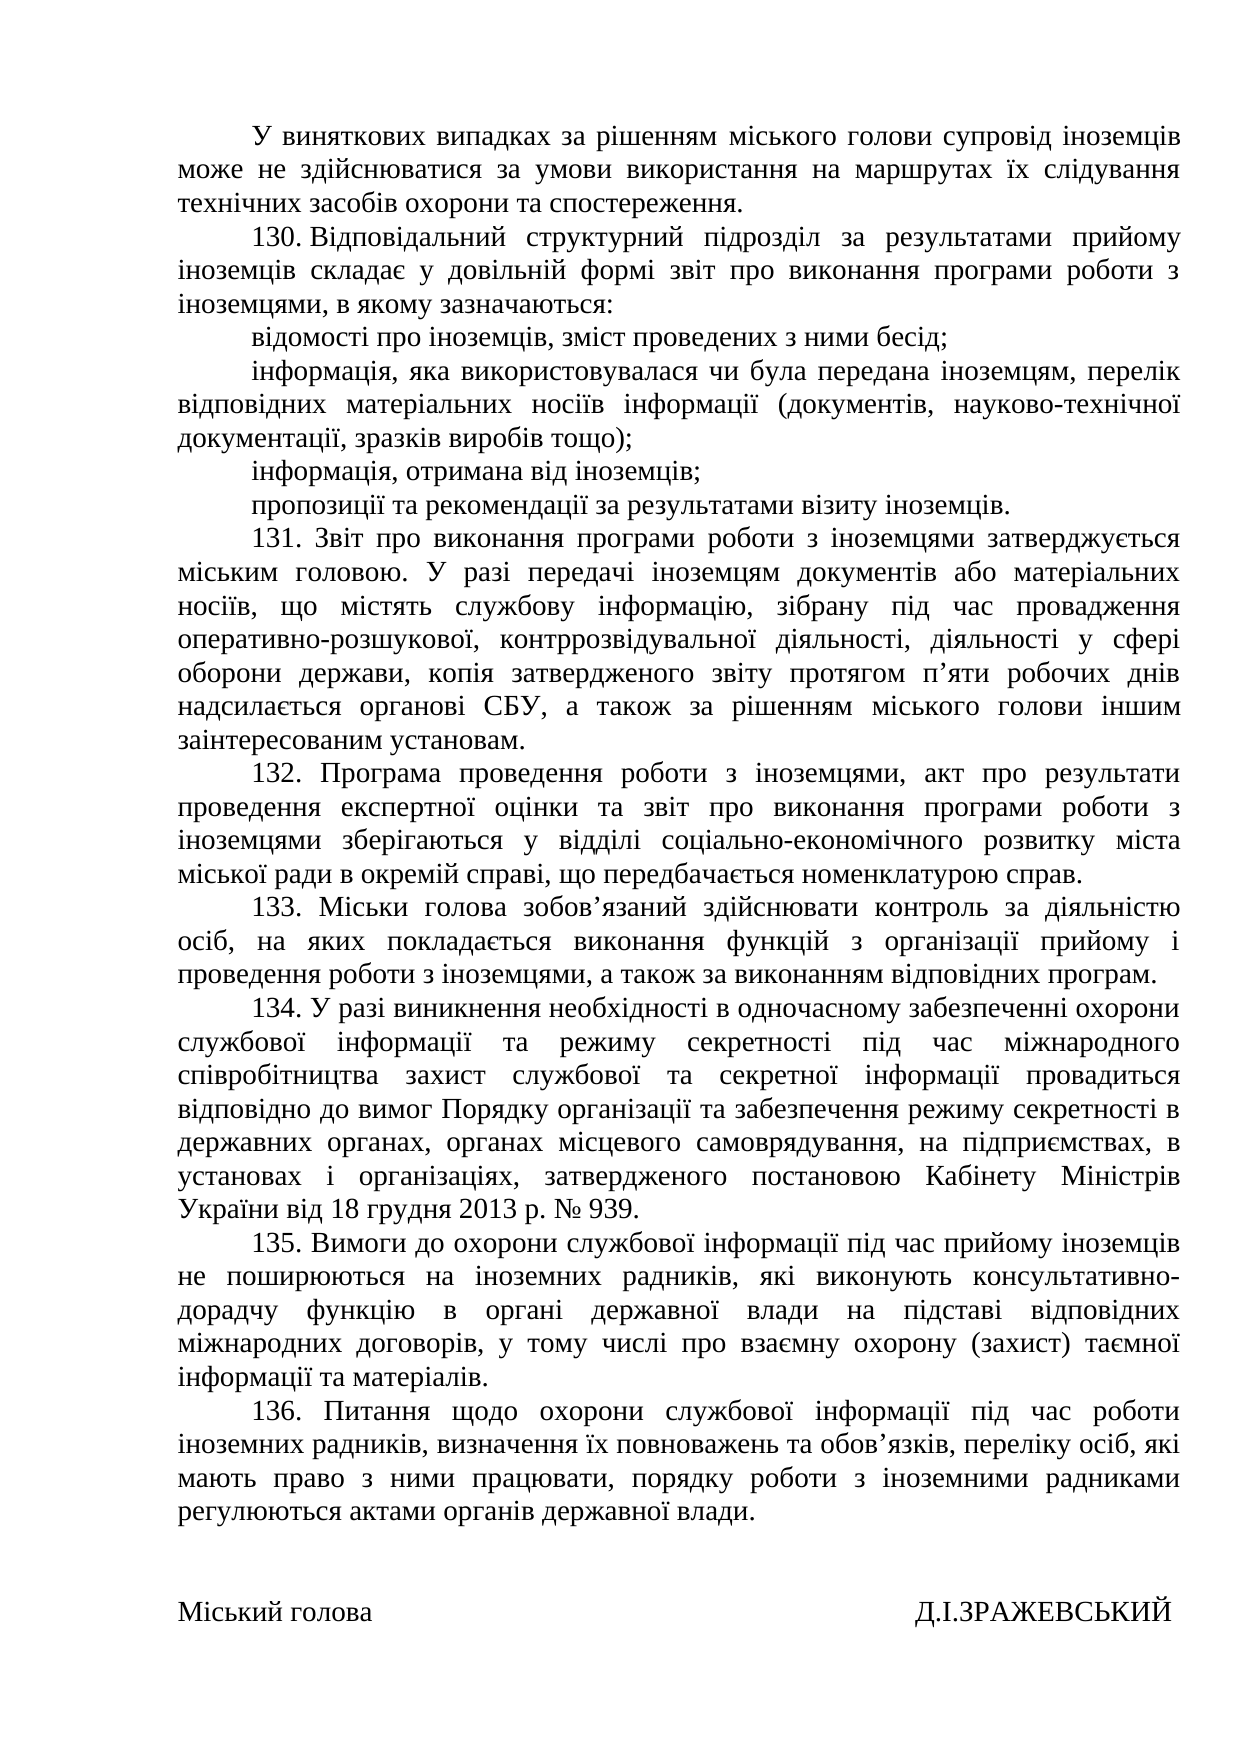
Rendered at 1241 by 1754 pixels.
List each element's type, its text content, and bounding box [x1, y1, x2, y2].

text пропозиції та рекомендації за результатами візиту іноземців. [177, 487, 1181, 521]
text 135. Вимоги до охорони службової інформації під час прийому іноземців не поширюються на іноземних радників, які виконують консультативно-дорадчу функцію в органі державної влади на підставі відповідних міжнародних договорів, у тому числі про взаємну охорону (захист) таємної інформації та матеріалів. [177, 1225, 1181, 1393]
text відомості про іноземців, зміст проведених з ними бесід; [177, 319, 1181, 353]
text 136. Питання щодо охорони службової інформації під час роботи іноземних радників, визначення їх повноважень та обов’язків, переліку осіб, які мають право з ними працювати, порядку роботи з іноземними радниками регулюються актами органів державної влади. [177, 1393, 1181, 1527]
text інформація, отримана від іноземців; [177, 453, 1181, 487]
text У виняткових випадках за рішенням міського голови супровід іноземців може не здійснюватися за умови використання на маршрутах їх слідування технічних засобів охорони та спостереження. [177, 118, 1181, 219]
text 133. Міськи голова зобов’язаний здійснювати контроль за діяльністю осіб, на яких покладається виконання функцій з організації прийому і проведення роботи з іноземцями, а також за виконанням відповідних програм. [177, 889, 1181, 990]
text 134. У разі виникнення необхідності в одночасному забезпеченні охорони службової інформації та режиму секретності під час міжнародного співробітництва захист службової та секретної інформації провадиться відповідно до вимог Порядку організації та забезпечення режиму секретності в державних органах, органах місцевого самоврядування, на підприємствах, в установах і організаціях, затвердженого постановою Кабінету Міністрів України від 18 грудня 2013 р. № 939. [177, 990, 1181, 1225]
text 130. Відповідальний структурний підрозділ за результатами прийому іноземців складає у довільній формі звіт про виконання програми роботи з іноземцями, в якому зазначаються: [177, 219, 1181, 319]
text інформація, яка використовувалася чи була передана іноземцям, перелік відповідних матеріальних носіїв інформації (документів, науково-технічної документації, зразків виробів тощо); [177, 353, 1181, 453]
text 132. Програма проведення роботи з іноземцями, акт про результати проведення експертної оцінки та звіт про виконання програми роботи з іноземцями зберігаються у відділі соціально-економічного розвитку міста міської ради в окремій справі, що передбачається номенклатурою справ. [177, 755, 1181, 889]
text 131. Звіт про виконання програми роботи з іноземцями затверджується міським головою. У разі передачі іноземцям документів або матеріальних носіїв, що містять службову інформацію, зібрану під час провадження оперативно-розшукової, контррозвідувальної діяльності, діяльності у сфері оборони держави, копія затвердженого звіту протягом п’яти робочих днів надсилається органові СБУ, а також за рішенням міського голови іншим заінтересованим установам. [177, 521, 1181, 755]
text Міський голова Д.І.ЗРАЖЕВСЬКИЙ [177, 1594, 1181, 1627]
